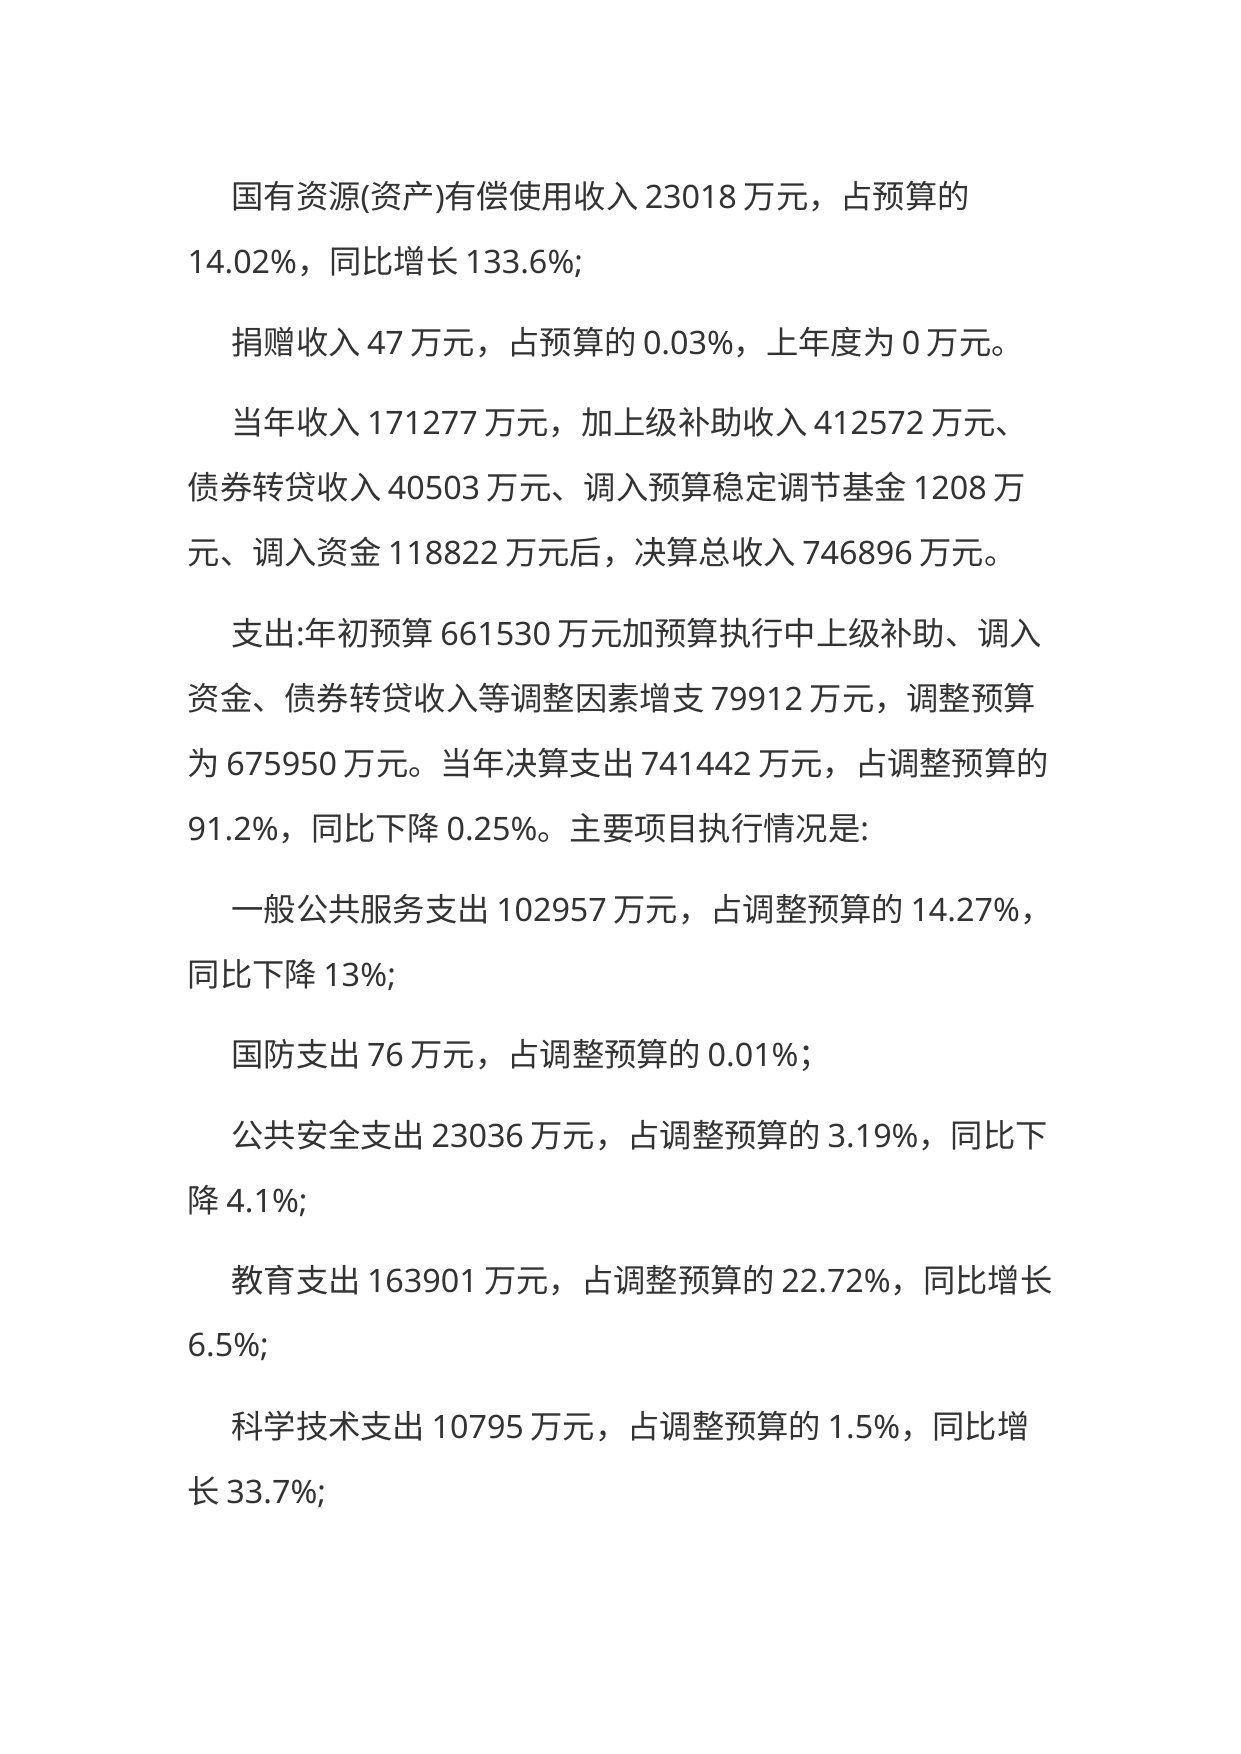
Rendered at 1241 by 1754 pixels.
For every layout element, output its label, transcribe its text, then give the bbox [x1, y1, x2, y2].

text 国有资源(资产)有偿使用收入23018万元，占预算的14.02%，同比增长133.6%; [187, 162, 1053, 292]
text 支出:年初预算661530万元加预算执行中上级补助、调入资金、债券转贷收入等调整因素增支79912万元，调整预算为675950万元。当年决算支出741442万元，占调整预算的91.2%，同比下降0.25%。主要项目执行情况是: [187, 599, 1053, 859]
text 教育支出163901万元，占调整预算的22.72%，同比增长6.5%; [187, 1246, 1053, 1376]
text 公共安全支出23036万元，占调整预算的3.19%，同比下降4.1%; [187, 1101, 1053, 1231]
text 一般公共服务支出102957万元，占调整预算的14.27%，同比下降13%; [187, 874, 1053, 1004]
text 科学技术支出10795万元，占调整预算的1.5%，同比增长33.7%; [187, 1392, 1053, 1522]
text 捐赠收入47万元，占预算的0.03%，上年度为0万元。 [187, 308, 1053, 373]
text 国防支出76万元，占调整预算的0.01%； [187, 1020, 1053, 1085]
text 当年收入171277万元，加上级补助收入412572万元、债券转贷收入40503万元、调入预算稳定调节基金1208万元、调入资金118822万元后，决算总收入746896万元。 [187, 388, 1053, 583]
